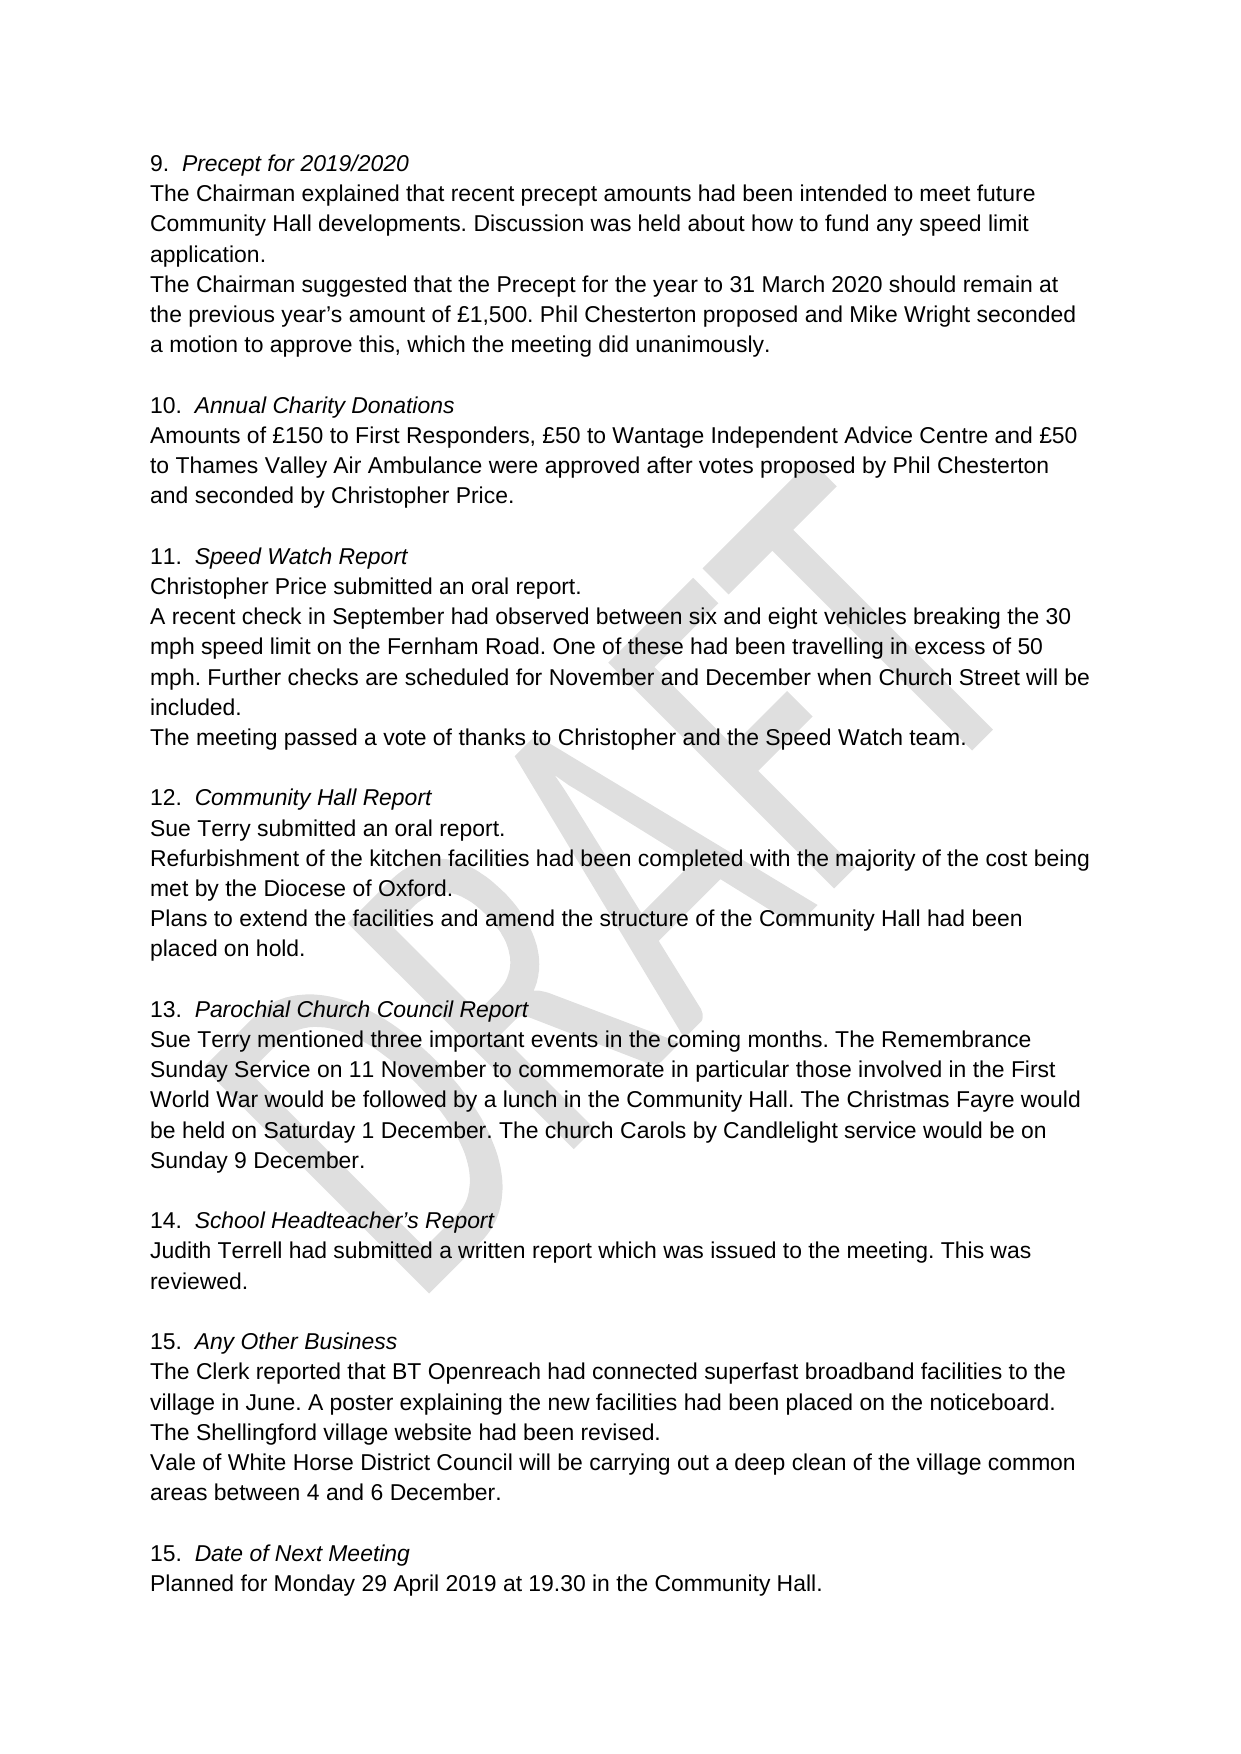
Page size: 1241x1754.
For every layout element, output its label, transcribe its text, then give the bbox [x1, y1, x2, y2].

list 9. Precept for 2019/2020 [150, 150, 1090, 176]
list Amounts of £150 to First Responders, £50 to Wantage Independent Advice Centre and £50 to Thames Valley Air Ambulance were approved after votes proposed by Phil Chesterton and seconded by Christopher Price. [150, 422, 1090, 509]
list Sue Terry submitted an oral report. [150, 814, 1090, 841]
list 15. Date of Next Meeting [150, 1539, 1090, 1566]
list 13. Parochial Church Council Report [150, 996, 1090, 1022]
list 12. Community Hall Report [150, 784, 1090, 811]
list The meeting passed a vote of thanks to Christopher and the Speed Watch team. [150, 724, 1090, 750]
list Judith Terrell had submitted a written report which was issued to the meeting. This was reviewed. [150, 1237, 1090, 1294]
list Christopher Price submitted an oral report. [150, 573, 1090, 599]
list Planned for Monday 29 April 2019 at 19.30 in the Community Hall. [150, 1570, 1090, 1596]
list The Chairman explained that recent precept amounts had been intended to meet future Community Hall developments. Discussion was held about how to fund any speed limit application. [150, 180, 1090, 267]
list The Chairman suggested that the Precept for the year to 31 March 2020 should remain at the previous year’s amount of £1,500. Phil Chesterton proposed and Mike Wright seconded a motion to approve this, which the meeting did unanimously. [150, 271, 1090, 358]
list 15. Any Other Business [150, 1328, 1090, 1354]
list Plans to extend the facilities and amend the structure of the Community Hall had been placed on hold. [150, 905, 1090, 962]
list Refurbishment of the kitchen facilities had been completed with the majority of the cost being met by the Diocese of Oxford. [150, 845, 1090, 901]
list Vale of White Horse District Council will be carrying out a deep clean of the village common areas between 4 and 6 December. [150, 1449, 1090, 1506]
list The Clerk reported that BT Openreach had connected superfast broadband facilities to the village in June. A poster explaining the new facilities had been placed on the noticeboard. [150, 1358, 1090, 1415]
list 11. Speed Watch Report [150, 543, 1090, 569]
list Sue Terry mentioned three important events in the coming months. The Remembrance Sunday Service on 11 November to commemorate in particular those involved in the First World War would be followed by a lunch in the Community Hall. The Christmas Fayre would be held on Saturday 1 December. The church Carols by Candlelight service would be on Sunday 9 December. [150, 1026, 1090, 1173]
list A recent check in September had observed between six and eight vehicles breaking the 30 mph speed limit on the Fernham Road. One of these had been travelling in excess of 50 mph. Further checks are scheduled for November and December when Church Street will be included. [150, 603, 1090, 720]
list 14. School Headteacher’s Report [150, 1207, 1090, 1234]
list The Shellingford village website had been revised. [150, 1419, 1090, 1445]
list 10. Annual Charity Donations [150, 392, 1090, 418]
